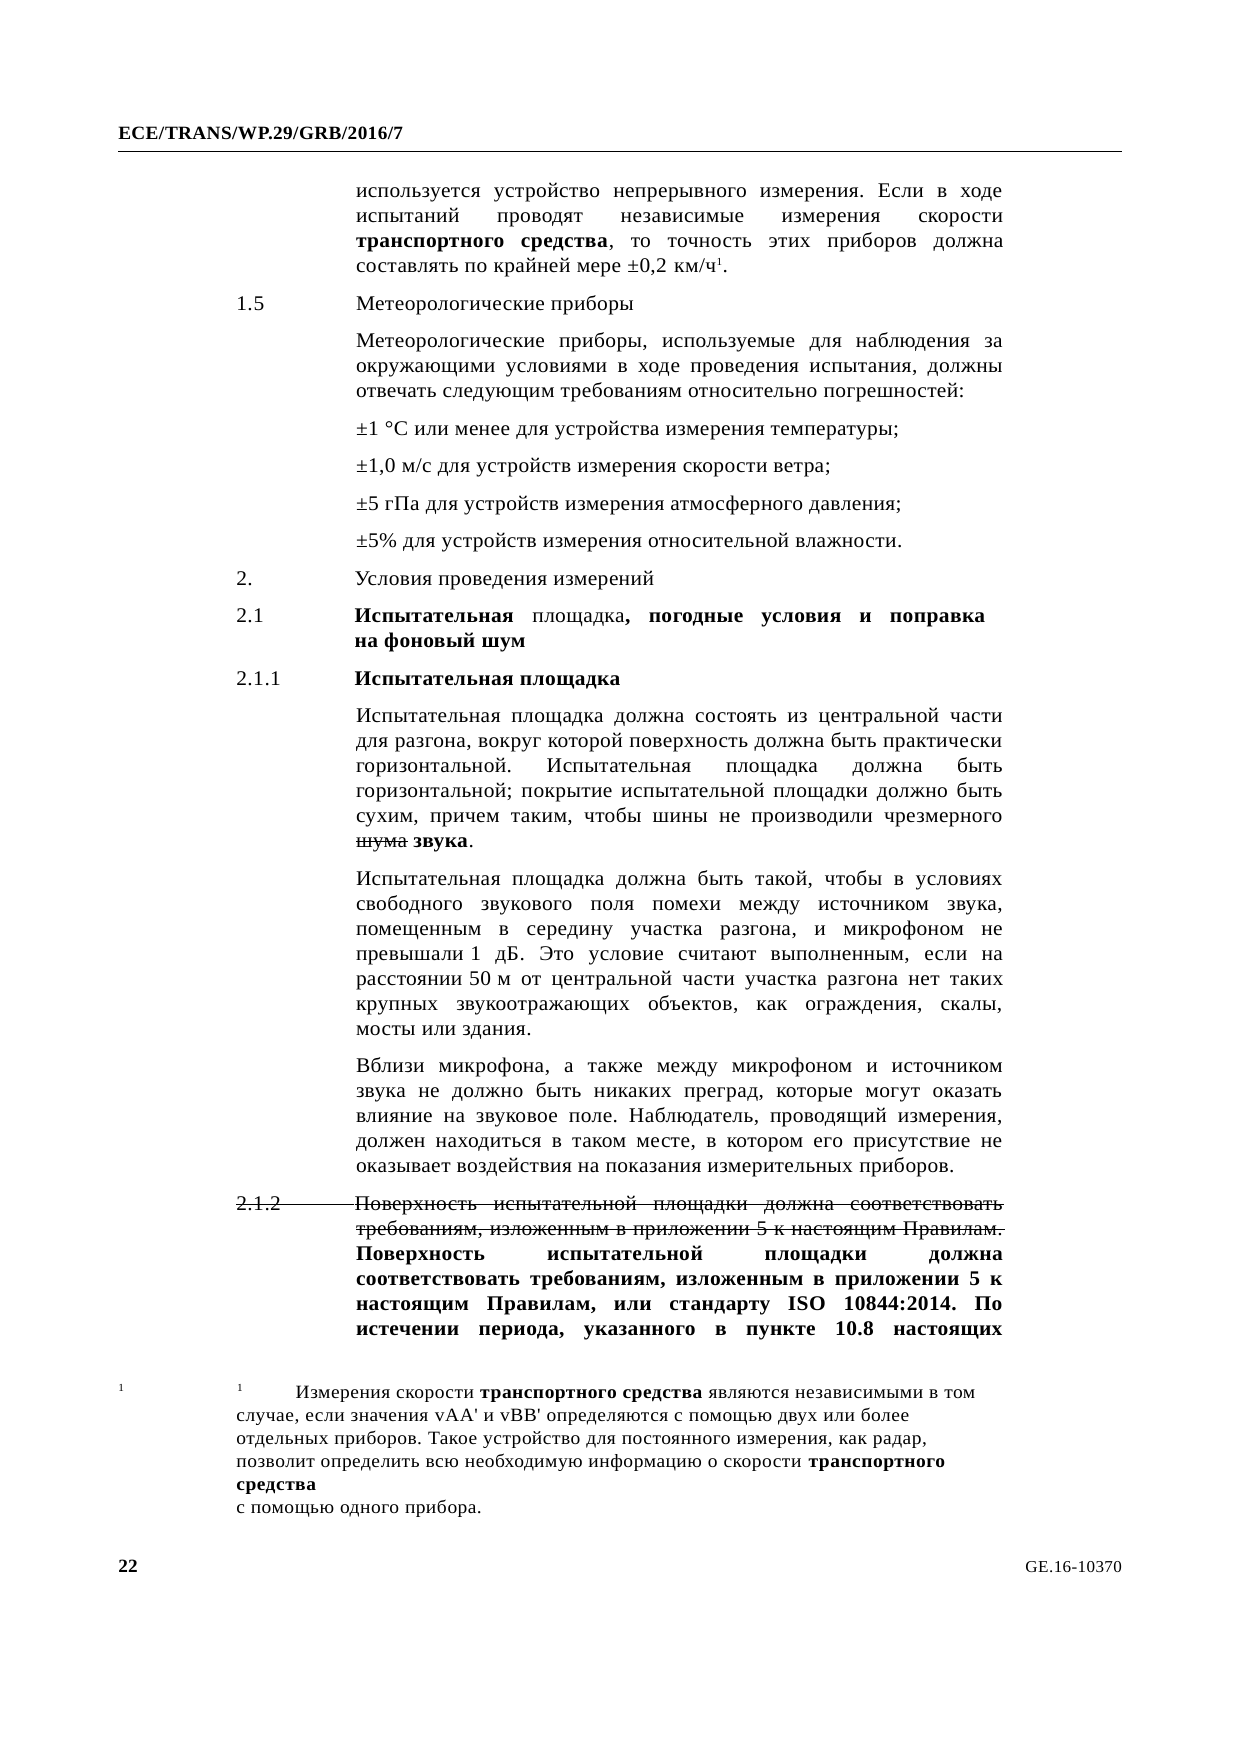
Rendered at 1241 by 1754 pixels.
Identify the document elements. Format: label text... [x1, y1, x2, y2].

text 1.5 Метеорологические приборы [236, 290, 1004, 315]
text Метеорологические приборы, используемые для наблюдения за окружающими условиями в ходе проведения испытания, должны отвечать следующим требованиям относительно погрешностей: [236, 327, 1004, 402]
text Испытательная площадка должна быть такой, чтобы в условиях свободного звукового поля помехи между источником звука, помещенным в середину участка разгона, и микрофоном не превышали 1 дБ. Это условие считают выполненным, если на расстоянии 50 м от центральной части участка разгона нет таких крупных звукоотражающих объектов, как ограждения, скалы, мосты или здания. [236, 865, 1004, 1040]
text Вблизи микрофона, а также между микрофоном и источником звука не должно быть никаких преград, которые могут оказать влияние на звуковое поле. Наблюдатель, проводящий измерения, должен находиться в таком месте, в котором его присутствие не оказывает воздействия на показания измерительных приборов. [236, 1052, 1004, 1177]
text ±5% для устройств измерения относительной влажности. [236, 527, 1004, 552]
text 2.1 Испытательная площадка, погодные условия и поправка на фоновый шум [236, 602, 1004, 652]
text ±1,0 м/с для устройств измерения скорости ветра; [236, 452, 1004, 477]
text Испытательная площадка должна состоять из центральной части для разгона, вокруг которой поверхность должна быть практически горизонтальной. Испытательная площадка должна быть горизонтальной; покрытие испытательной площадки должно быть сухим, причем таким, чтобы шины не производили чрезмерного шума звука. [236, 702, 1004, 852]
text ±5 гПа для устройств измерения атмосферного давления; [236, 490, 1004, 515]
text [236, 177, 1004, 277]
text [236, 1205, 1004, 1340]
text 2. Условия проведения измерений [236, 565, 1004, 590]
text ±1 °C или менее для устройства измерения температуры; [236, 415, 1004, 440]
text 2.1.1 Испытательная площадка [236, 665, 1004, 690]
